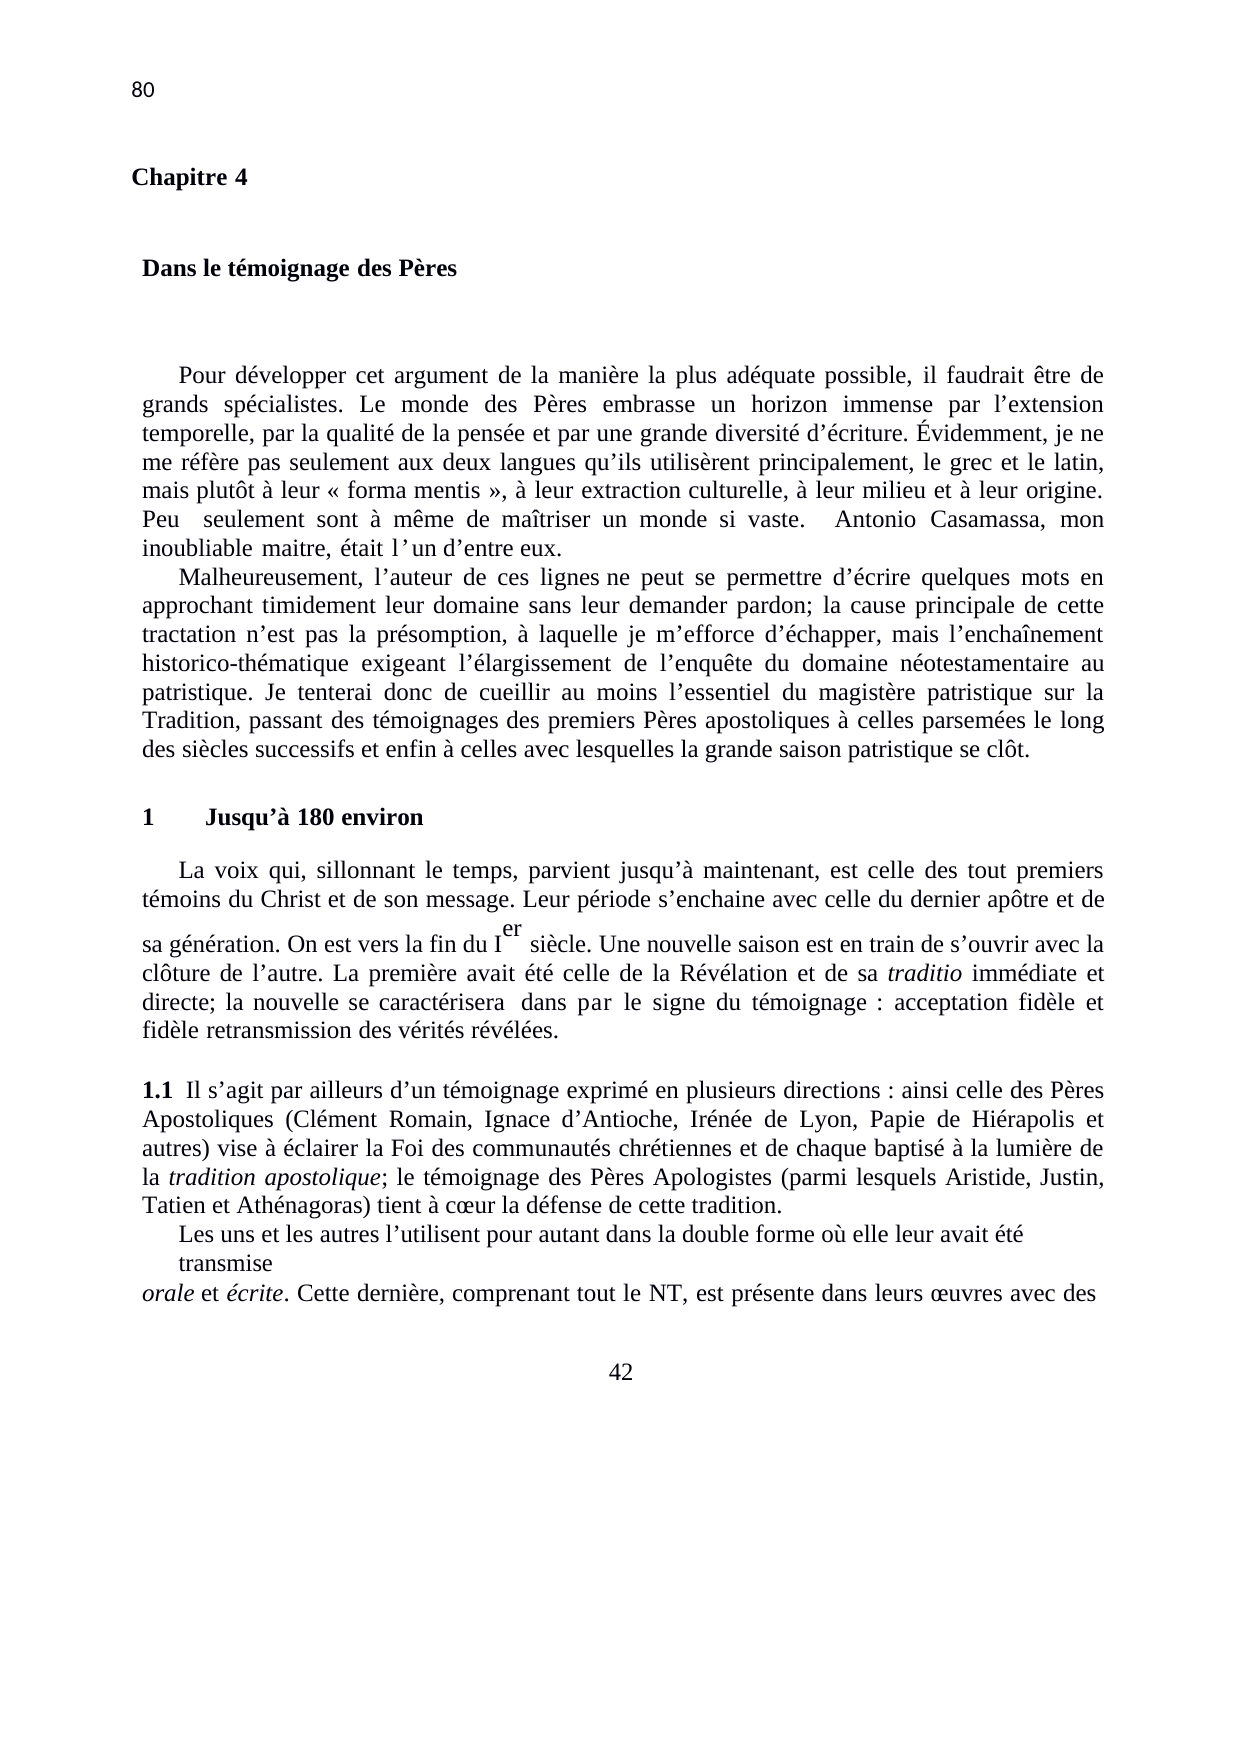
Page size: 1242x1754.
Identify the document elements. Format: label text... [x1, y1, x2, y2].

text orale et écrite. Cette dernière, comprenant tout le NT, est présente dans leurs œuvres avec des [142, 1278, 1104, 1307]
text 1 Jusqu’à 180 environ [142, 802, 513, 831]
subtitle Chapitre 4 [131, 162, 1112, 191]
text 42 [604, 1357, 638, 1386]
text 1.1 Il s’agit par ailleurs d’un témoignage exprimé en plusieurs directions : ainsi celle des Pères Apostoliques (Clément Romain, Ignace d’Antioche, Irénée de Lyon, Papie de Hiérapolis et autres) vise à éclairer la Foi des communautés chrétiennes et de chaque baptisé à la lumière de la tradition apostolique; le témoignage des Pères Apologistes (parmi lesquels Aristide, Justin, Tatien et Athénagoras) tient à cœur la défense de cette tradition. [142, 1076, 1104, 1219]
text Les uns et les autres l’utilisent pour autant dans la double forme où elle leur avait été transmise [178, 1219, 1112, 1277]
text Malheureusement, l’auteur de ces lignes ne peut se permettre d’écrire quelques mots en approchant timidement leur domaine sans leur demander pardon; la cause principale de cette tractation n’est pas la présomption, à laquelle je m’efforce d’échapper, mais l’enchaînement historico-thématique exigeant l’élargissement de l’enquête du domaine néotestamentaire au patristique. Je tenterai donc de cueillir au moins l’essentiel du magistère patristique sur la Tradition, passant des témoignages des premiers Pères apostoliques à celles parsemées le long des siècles successifs et enfin à celles avec lesquelles la grande saison patristique se clôt. [142, 562, 1104, 763]
text La voix qui, sillonnant le temps, parvient jusqu’à maintenant, est celle des tout premiers témoins du Christ et de son message. Leur période s’enchaine avec celle du dernier apôtre et de sa génération. On est vers la fin du Ier siècle. Une nouvelle saison est en train de s’ouvrir avec la clôture de l’autre. La première avait été celle de la Révélation et de sa traditio immédiate et directe; la nouvelle se caractérisera dans par le signe du témoignage : acceptation fidèle et fidèle retransmission des vérités révélées. [142, 855, 1104, 1044]
text Dans le témoignage des Pères [142, 253, 795, 282]
text Pour développer cet argument de la manière la plus adéquate possible, il faudrait être de grands spécialistes. Le monde des Pères embrasse un horizon immense par l’extension temporelle, par la qualité de la pensée et par une grande diversité d’écriture. Évidemment, je ne me réfère pas seulement aux deux langues qu’ils utilisèrent principalement, le grec et le latin, mais plutôt à leur « forma mentis », à leur extraction culturelle, à leur milieu et à leur origine. Peu seulement sont à même de maîtriser un monde si vaste. Antonio Casamassa, mon inoubliable maitre, était l’un d’entre eux. [142, 361, 1104, 562]
